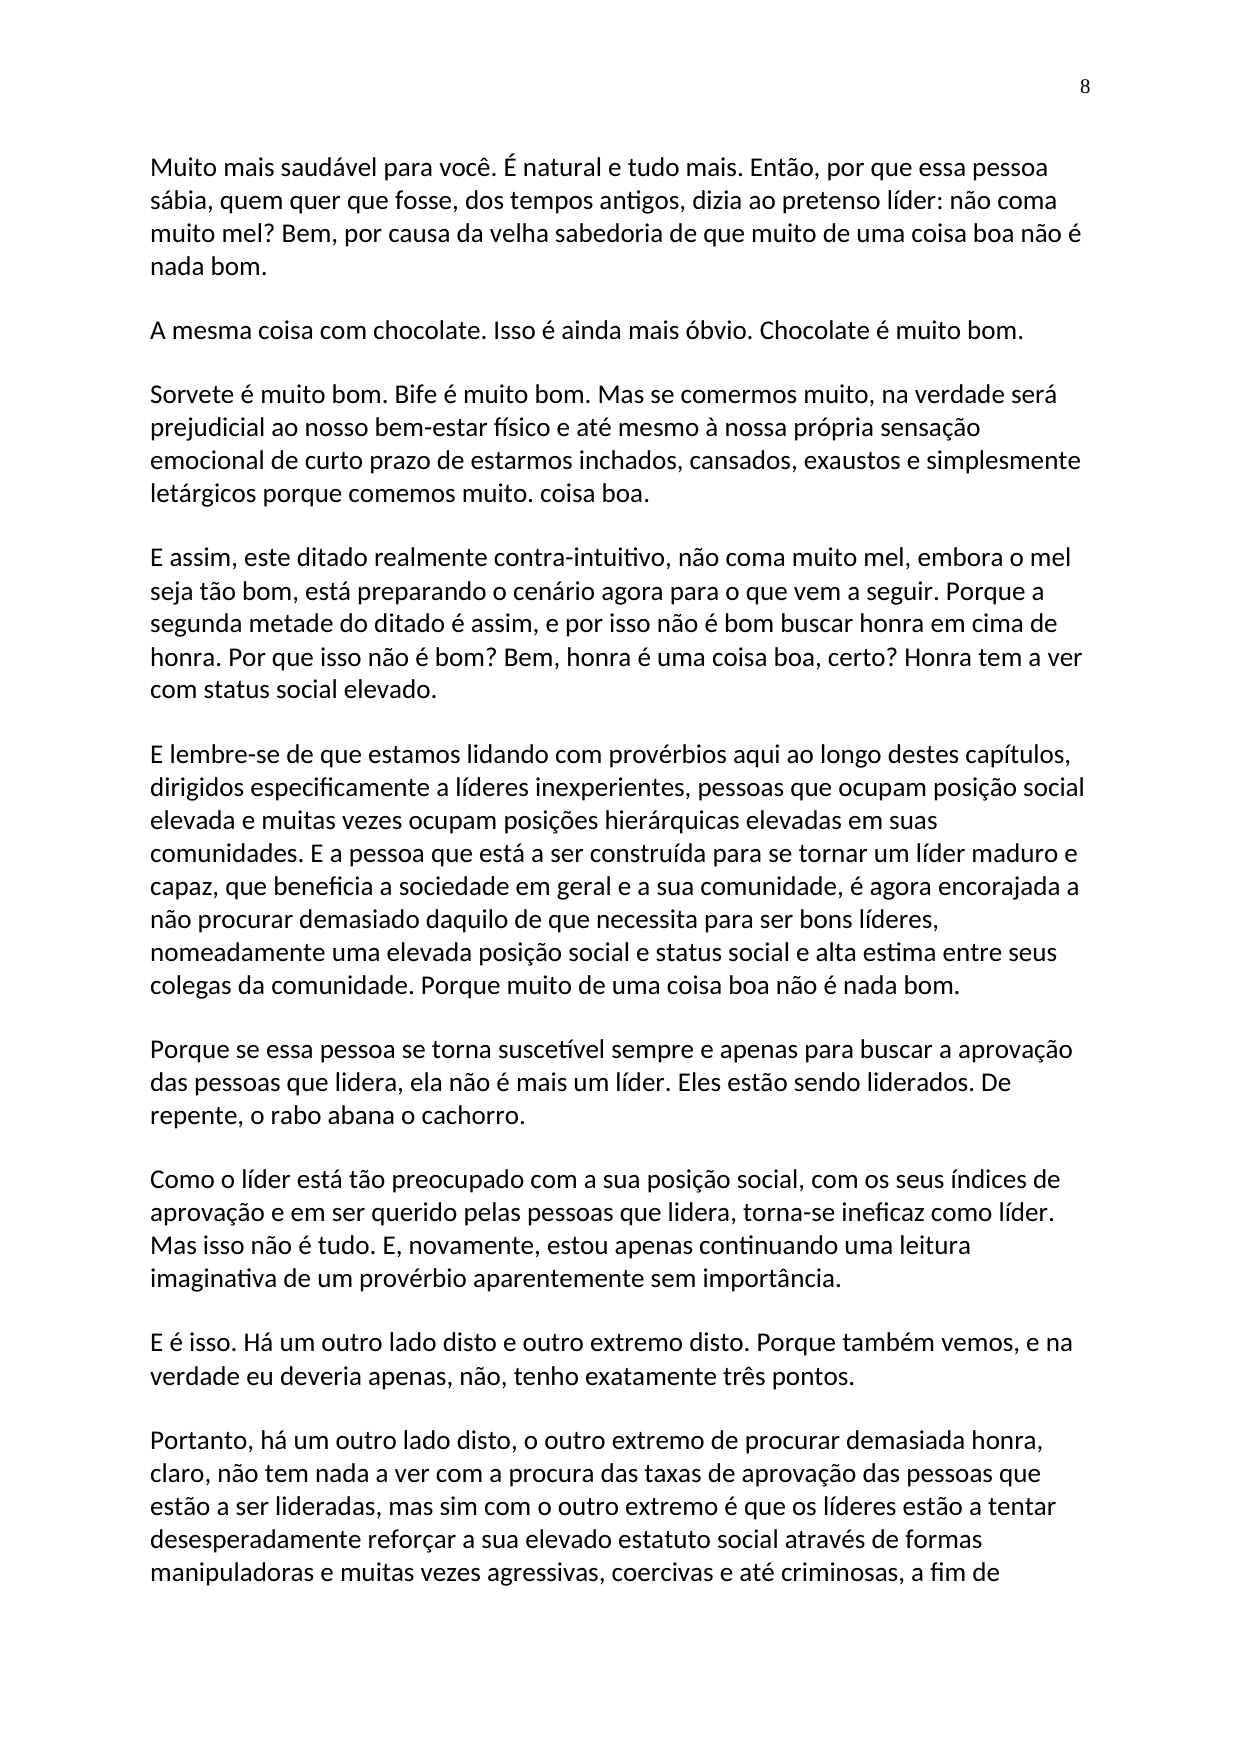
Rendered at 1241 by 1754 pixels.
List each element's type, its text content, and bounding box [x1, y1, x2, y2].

text E é isso. Há um outro lado disto e outro extremo disto. Porque também vemos, e na verdade eu deveria apenas, não, tenho exatamente três pontos. [150, 1326, 1090, 1392]
text Como o líder está tão preocupado com a sua posição social, com os seus índices de aprovação e em ser querido pelas pessoas que lidera, torna-se ineficaz como líder. Mas isso não é tudo. E, novamente, estou apenas continuando uma leitura imaginativa de um provérbio aparentemente sem importância. [150, 1162, 1090, 1294]
text Sorvete é muito bom. Bife é muito bom. Mas se comermos muito, na verdade será prejudicial ao nosso bem-estar físico e até mesmo à nossa própria sensação emocional de curto prazo de estarmos inchados, cansados, exaustos e simplesmente letárgicos porque comemos muito. coisa boa. [150, 377, 1090, 509]
text A mesma coisa com chocolate. Isso é ainda mais óbvio. Chocolate é muito bom. [150, 313, 1090, 346]
text E assim, este ditado realmente contra-intuitivo, não coma muito mel, embora o mel seja tão bom, está preparando o cenário agora para o que vem a seguir. Porque a segunda metade do ditado é assim, e por isso não é bom buscar honra em cima de honra. Por que isso não é bom? Bem, honra é uma coisa boa, certo? Honra tem a ver com status social elevado. [150, 541, 1090, 706]
text Porque se essa pessoa se torna suscetível sempre e apenas para buscar a aprovação das pessoas que lidera, ela não é mais um líder. Eles estão sendo liderados. De repente, o rabo abana o cachorro. [150, 1032, 1090, 1131]
text E lembre-se de que estamos lidando com provérbios aqui ao longo destes capítulos, dirigidos especificamente a líderes inexperientes, pessoas que ocupam posição social elevada e muitas vezes ocupam posições hierárquicas elevadas em suas comunidades. E a pessoa que está a ser construída para se tornar um líder maduro e capaz, que beneficia a sociedade em geral e a sua comunidade, é agora encorajada a não procurar demasiado daquilo de que necessita para ser bons líderes, nomeadamente uma elevada posição social e status social e alta estima entre seus colegas da comunidade. Porque muito de uma coisa boa não é nada bom. [150, 737, 1090, 1001]
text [150, 1423, 1090, 1588]
text Muito mais saudável para você. É natural e tudo mais. Então, por que essa pessoa sábia, quem quer que fosse, dos tempos antigos, dizia ao pretenso líder: não coma muito mel? Bem, por causa da velha sabedoria de que muito de uma coisa boa não é nada bom. [150, 150, 1090, 282]
